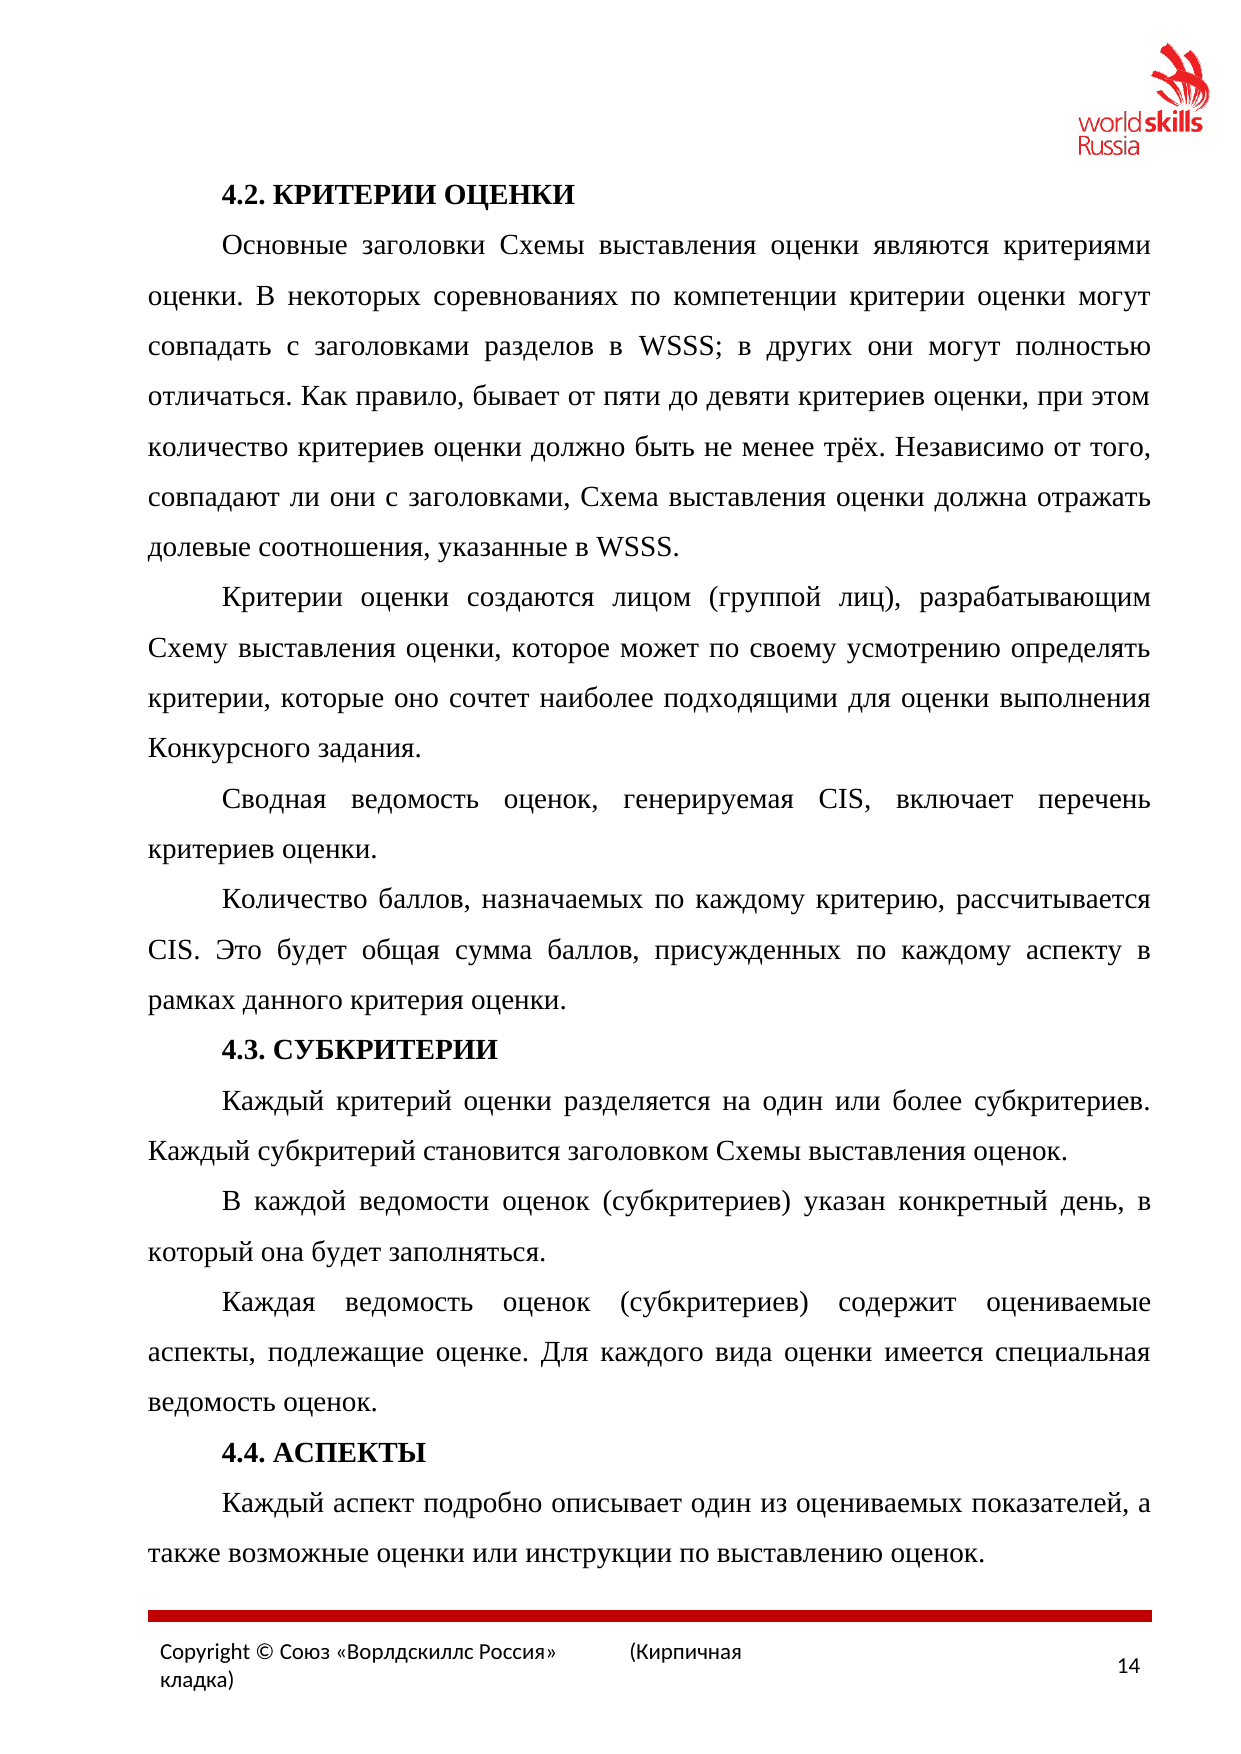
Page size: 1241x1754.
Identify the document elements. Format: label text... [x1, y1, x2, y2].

text 4.3. СУБКРИТЕРИИ [148, 1032, 1152, 1066]
text 4.4. АСПЕКТЫ [148, 1435, 1152, 1468]
text В каждой ведомости оценок (субкритериев) указан конкретный день, в который она будет заполняться. [148, 1183, 1152, 1267]
text Каждая ведомость оценок (субкритериев) содержит оцениваемые аспекты, подлежащие оценке. Для каждого вида оценки имеется специальная ведомость оценок. [148, 1284, 1152, 1418]
text Сводная ведомость оценок, генерируемая CIS, включает перечень критериев оценки. [148, 781, 1152, 865]
picture [1078, 42, 1235, 155]
text Каждый аспект подробно описывает один из оцениваемых показателей, а также возможные оценки или инструкции по выставлению оценок. [148, 1485, 1152, 1569]
text Критерии оценки создаются лицом (группой лиц), разрабатывающим Схему выставления оценки, которое может по своему усмотрению определять критерии, которые оно сочтет наиболее подходящими для оценки выполнения Конкурсного задания. [148, 579, 1152, 764]
text Основные заголовки Схемы выставления оценки являются критериями оценки. В некоторых соревнованиях по компетенции критерии оценки могут совпадать с заголовками разделов в WSSS; в других они могут полностью отличаться. Как правило, бывает от пяти до девяти критериев оценки, при этом количество критериев оценки должно быть не менее трёх. Независимо от того, совпадают ли они с заголовками, Схема выставления оценки должна отражать долевые соотношения, указанные в WSSS. [148, 227, 1152, 563]
text Каждый критерий оценки разделяется на один или более субкритериев. Каждый субкритерий становится заголовком Схемы выставления оценок. [148, 1083, 1152, 1167]
text Количество баллов, назначаемых по каждому критерию, рассчитывается CIS. Это будет общая сумма баллов, присужденных по каждому аспекту в рамках данного критерия оценки. [148, 881, 1152, 1016]
text 4.2. КРИТЕРИИ ОЦЕНКИ [148, 177, 1152, 211]
